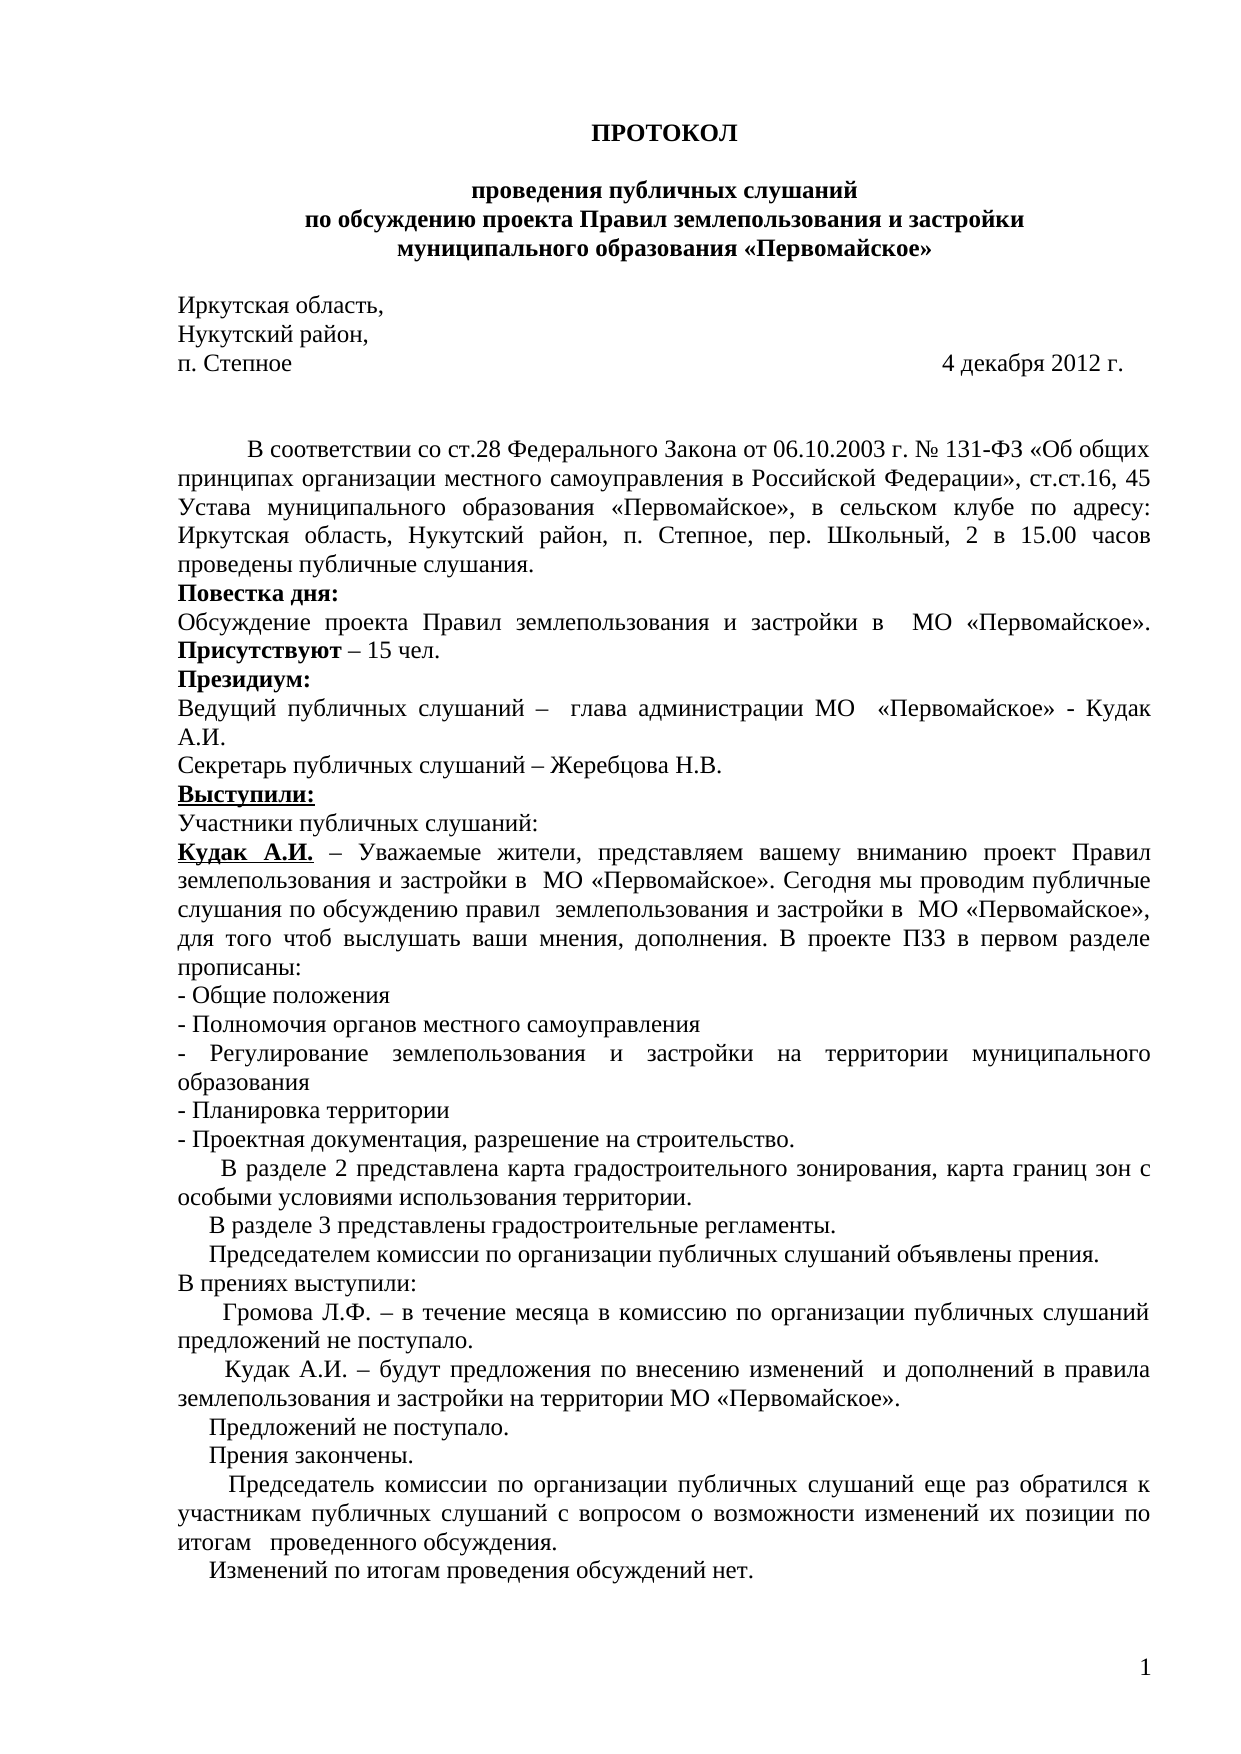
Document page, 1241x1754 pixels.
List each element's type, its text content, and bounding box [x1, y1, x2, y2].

text проведения публичных слушаний [177, 176, 1152, 204]
text В разделе 2 представлена карта градостроительного зонирования, карта границ зон с особыми условиями использования территории. [177, 1153, 1152, 1211]
text Изменений по итогам проведения обсуждений нет. [177, 1556, 1152, 1584]
text В соответствии со ст.28 Федерального Закона от 06.10.2003 г. № 131-ФЗ «Об общих принципах организации местного самоуправления в Российской Федерации», ст.ст.16, 45 Устава муниципального образования «Первомайское», в сельском клубе по адресу: Иркутская область, Нукутский район, п. Степное, пер. Школьный, 2 в 15.00 часов проведены публичные слушания. [177, 434, 1152, 578]
text В разделе 3 представлены градостроительные регламенты. [177, 1211, 1152, 1239]
text по обсуждению проекта Правил землепользования и застройки [177, 204, 1152, 233]
text - Регулирование землепользования и застройки на территории муниципального образования [177, 1038, 1152, 1096]
text муниципального образования «Первомайское» [177, 233, 1152, 262]
text Председатель комиссии по организации публичных слушаний еще раз обратился к участникам публичных слушаний с вопросом о возможности изменений их позиции по итогам проведенного обсуждения. [177, 1469, 1152, 1556]
text Участники публичных слушаний: [177, 808, 1152, 837]
text Кудак А.И. – будут предложения по внесению изменений и дополнений в правила землепользования и застройки на территории МО «Первомайское». [177, 1354, 1152, 1412]
text Обсуждение проекта Правил землепользования и застройки в МО «Первомайское». Присутствуют – 15 чел. [177, 607, 1152, 664]
text Прения закончены. [177, 1441, 1152, 1469]
text Ведущий публичных слушаний – глава администрации МО «Первомайское» - Кудак А.И. [177, 693, 1152, 751]
text Повестка дня: [177, 578, 1152, 607]
text Кудак А.И. – Уважаемые жители, представляем вашему вниманию проект Правил землепользования и застройки в МО «Первомайское». Сегодня мы проводим публичные слушания по обсуждению правил землепользования и застройки в МО «Первомайское», для того чтоб выслушать ваши мнения, дополнения. В проекте ПЗЗ в первом разделе прописаны: [177, 837, 1152, 981]
text Иркутская область, [177, 291, 1152, 319]
text - Полномочия органов местного самоуправления [177, 1009, 1152, 1038]
text п. Степное 4 декабря 2012 г. [177, 348, 1152, 377]
text В прениях выступили: [177, 1268, 1152, 1297]
text - Планировка территории [177, 1096, 1152, 1124]
text Громова Л.Ф. – в течение месяца в комиссию по организации публичных слушаний предложений не поступало. [177, 1297, 1152, 1354]
text Предложений не поступало. [177, 1412, 1152, 1441]
text Председателем комиссии по организации публичных слушаний объявлены прения. [177, 1239, 1152, 1268]
text Выступили: [177, 779, 1152, 808]
text Нукутский район, [177, 319, 1152, 348]
text ПРОТОКОЛ [177, 118, 1152, 147]
text - Общие положения [177, 981, 1152, 1009]
text - Проектная документация, разрешение на строительство. [177, 1124, 1152, 1153]
text Секретарь публичных слушаний – Жеребцова Н.В. [177, 751, 1152, 779]
text Президиум: [177, 664, 1152, 693]
